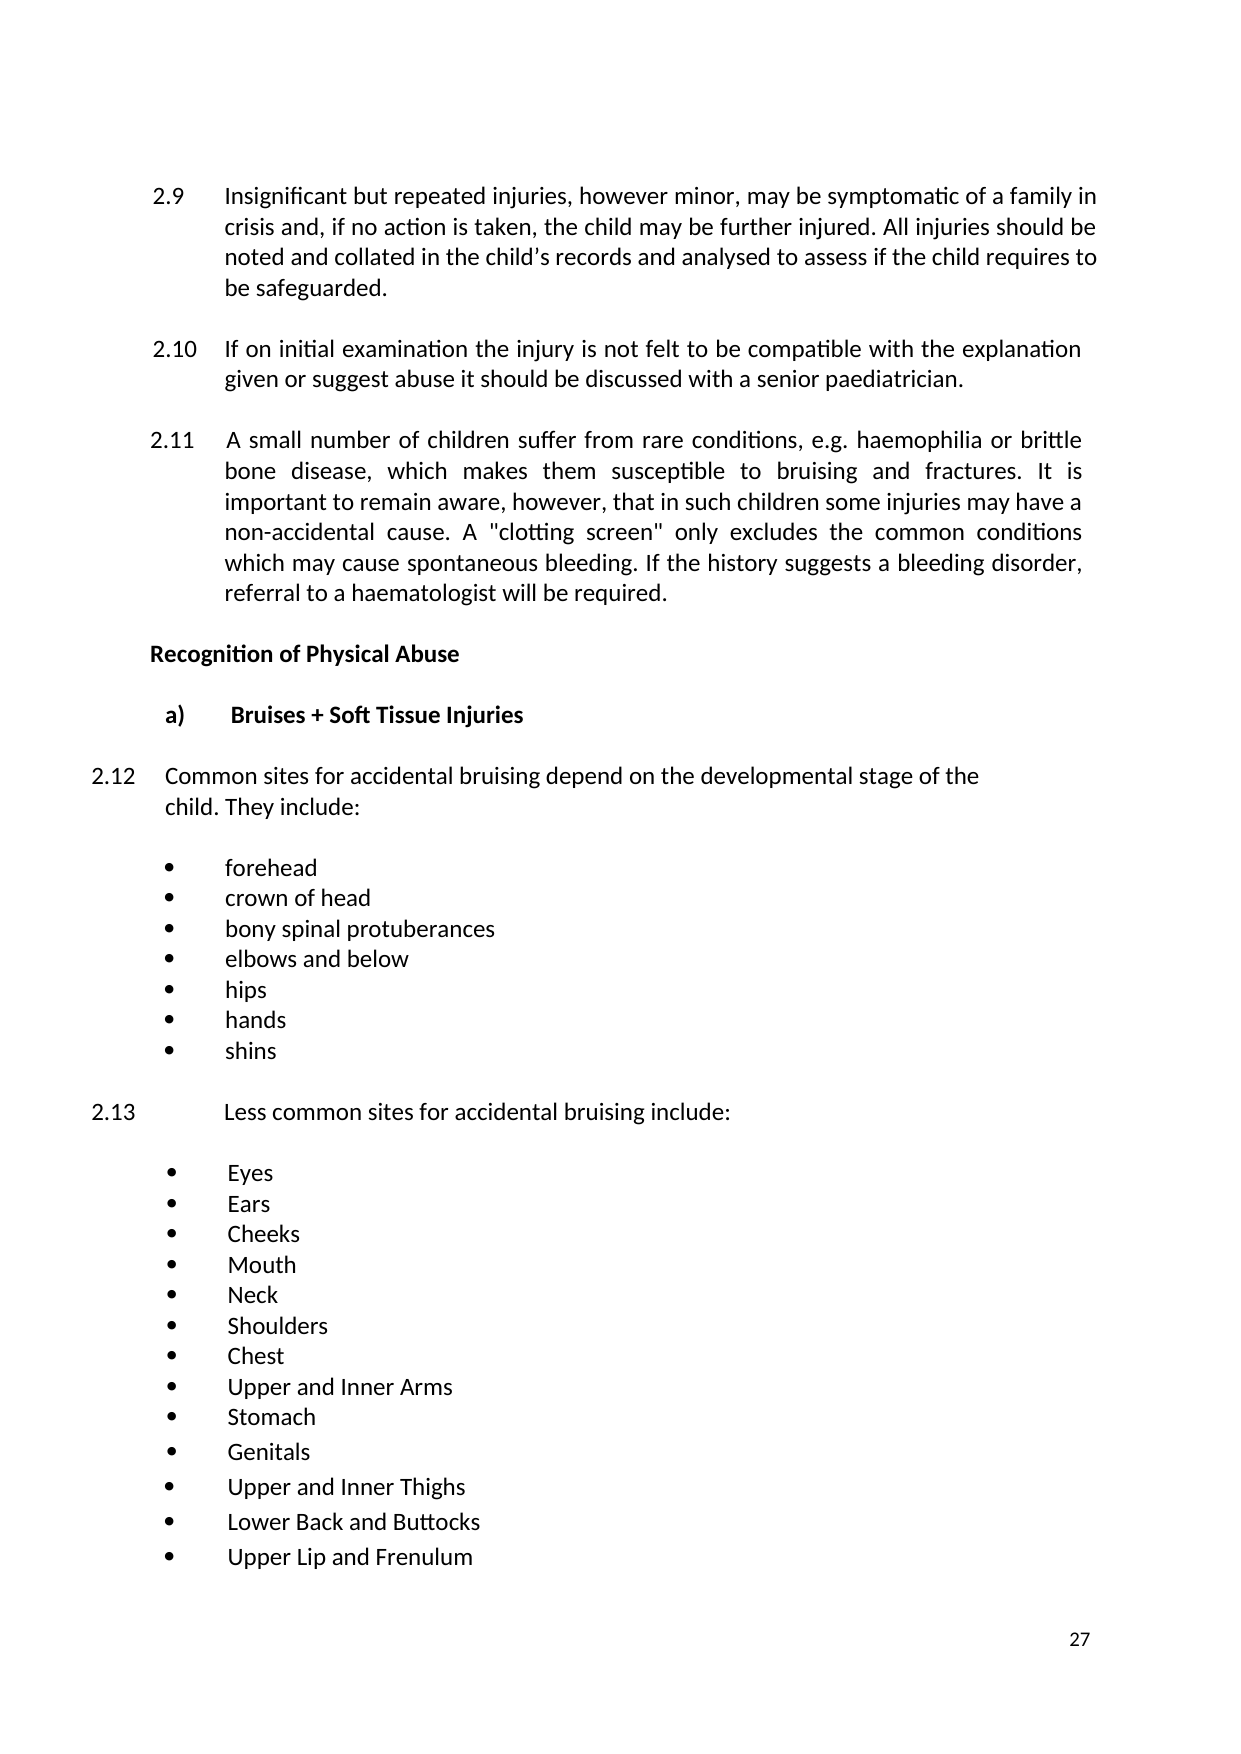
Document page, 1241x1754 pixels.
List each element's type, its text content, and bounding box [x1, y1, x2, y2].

list hips [165, 974, 1084, 1004]
text 2.12 Common sites for accidental bruising depend on the developmental stage of the child. They include: [91, 760, 1084, 821]
list Upper Lip and Frenulum [165, 1541, 1084, 1572]
list Genitals [167, 1436, 1084, 1467]
list forehead [165, 852, 1084, 882]
list crown of head [165, 882, 1084, 913]
list Lower Back and Buttocks [165, 1506, 1084, 1537]
list hands [165, 1004, 1084, 1035]
list Upper and Inner Arms [167, 1371, 1084, 1401]
list Neck [167, 1279, 1084, 1310]
list Bruises + Soft Tissue Injuries [165, 699, 1084, 730]
list Chest [167, 1340, 1084, 1371]
list shins [165, 1035, 1084, 1066]
text 2.10 If on initial examination the injury is not felt to be compatible with the explanation given or suggest abuse it should be discussed with a senior paediatrician. [152, 333, 1084, 394]
list Cheeks [167, 1218, 1084, 1249]
text Recognition of Physical Abuse [150, 638, 1084, 669]
list Mouth [167, 1249, 1084, 1279]
list Stomach [167, 1401, 1084, 1432]
list elbows and below [165, 943, 1084, 974]
text 2.9 Insignificant but repeated injuries, however minor, may be symptomatic of a family in crisis and, if no action is taken, the child may be further injured. All injuries should be noted and collated in the child’s records and analysed to assess if the child requires to be safeguarded. [152, 181, 1098, 303]
text 2.13 Less common sites for accidental bruising include: [91, 1096, 1084, 1127]
list Upper and Inner Thighs [165, 1471, 1084, 1502]
text 2.11 A small number of children suffer from rare conditions, e.g. haemophilia or brittle bone disease, which makes them susceptible to bruising and fractures. It is important to remain aware, however, that in such children some injuries may have a non-accidental cause. A "clotting screen" only excludes the common conditions which may cause spontaneous bleeding. If the history suggests a bleeding disorder, referral to a haematologist will be required. [150, 425, 1084, 608]
list Eyes [167, 1157, 1084, 1188]
list bony spinal protuberances [165, 913, 1084, 943]
list Ears [167, 1188, 1084, 1218]
list Shoulders [167, 1310, 1084, 1340]
